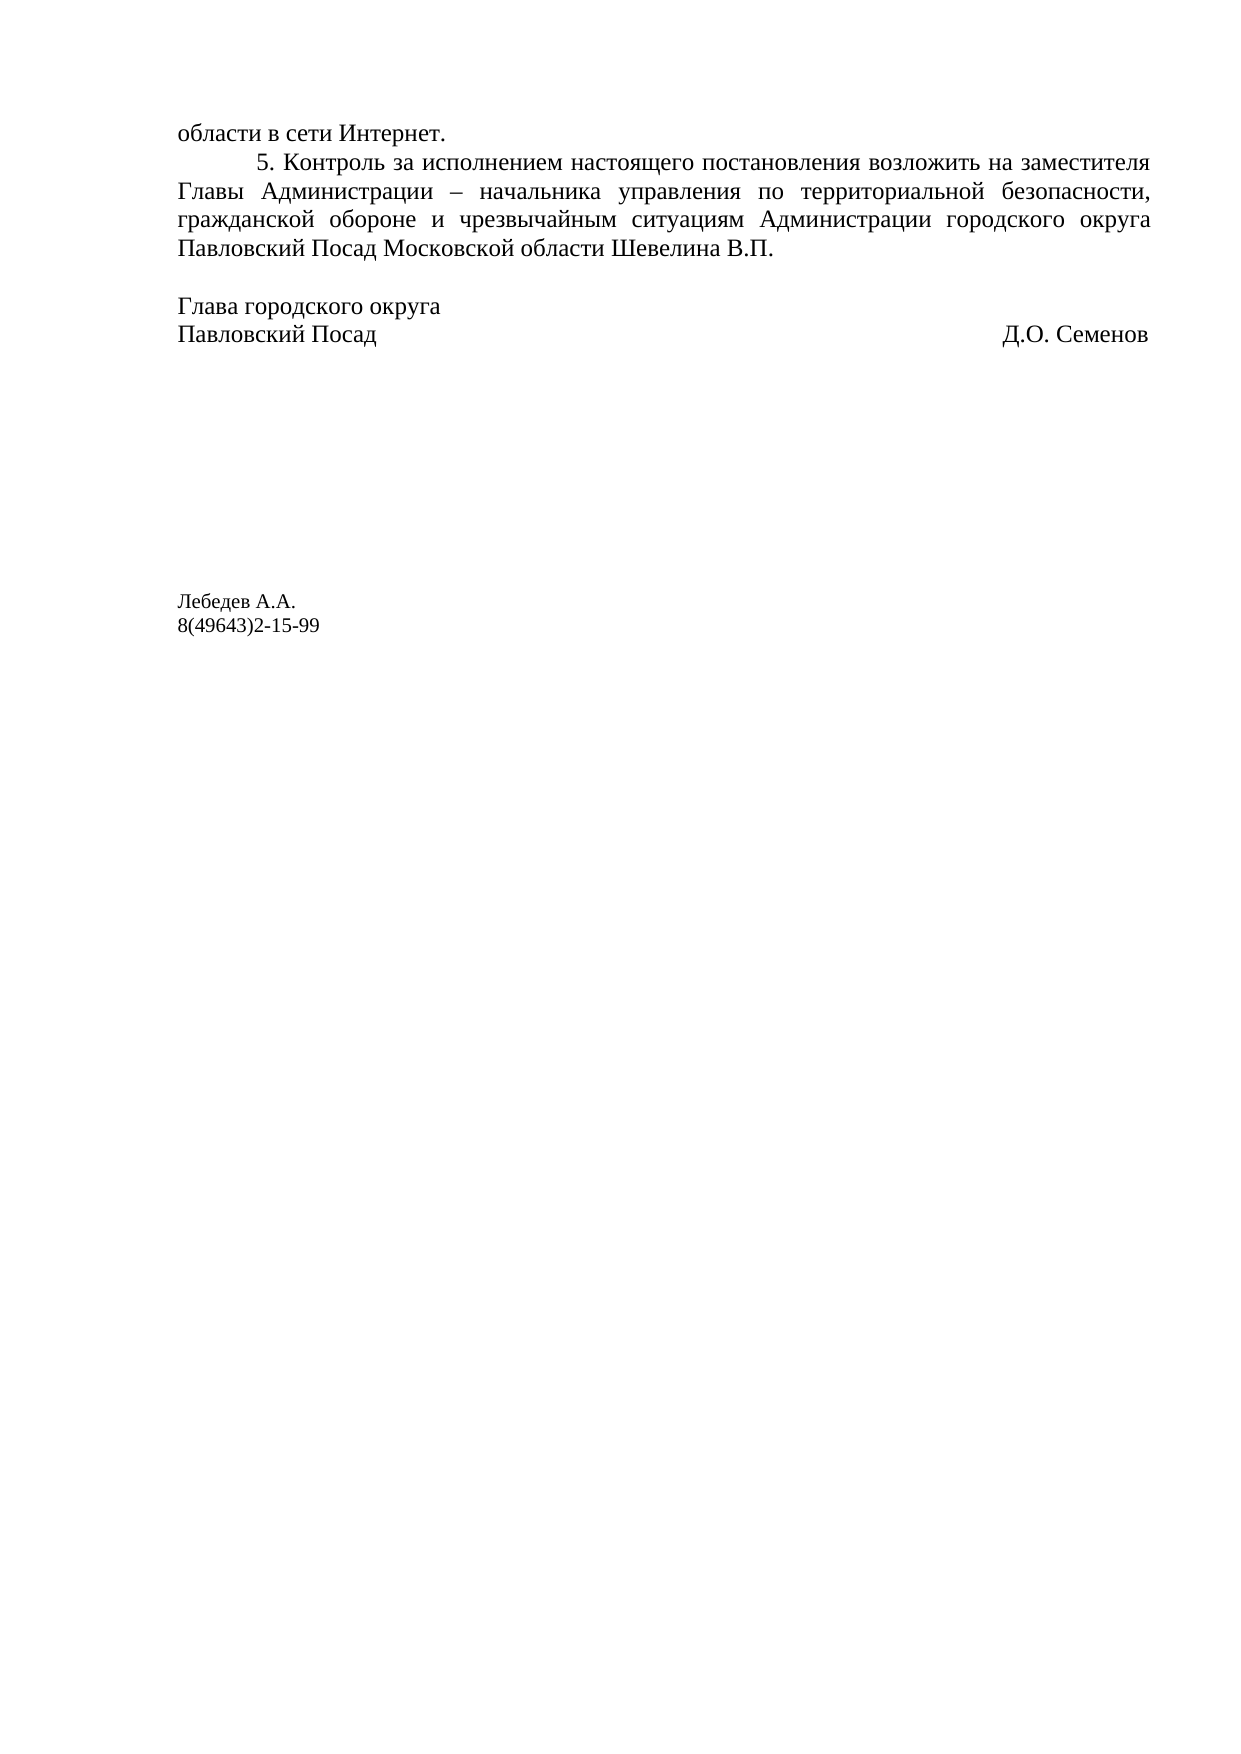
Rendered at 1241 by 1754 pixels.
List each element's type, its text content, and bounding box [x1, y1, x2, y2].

text Лебедев А.А. [177, 589, 1152, 613]
text Павловский Посад Д.О. Семенов [177, 319, 1152, 348]
text 8(49643)2-15-99 [177, 613, 1152, 637]
text 5. Контроль за исполнением настоящего постановления возложить на заместителя Главы Администрации – начальника управления по территориальной безопасности, гражданской обороне и чрезвычайным ситуациям Администрации городского округа Павловский Посад Московской области Шевелина В.П. [177, 147, 1152, 262]
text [177, 118, 1152, 147]
text Глава городского округа [177, 291, 1152, 319]
